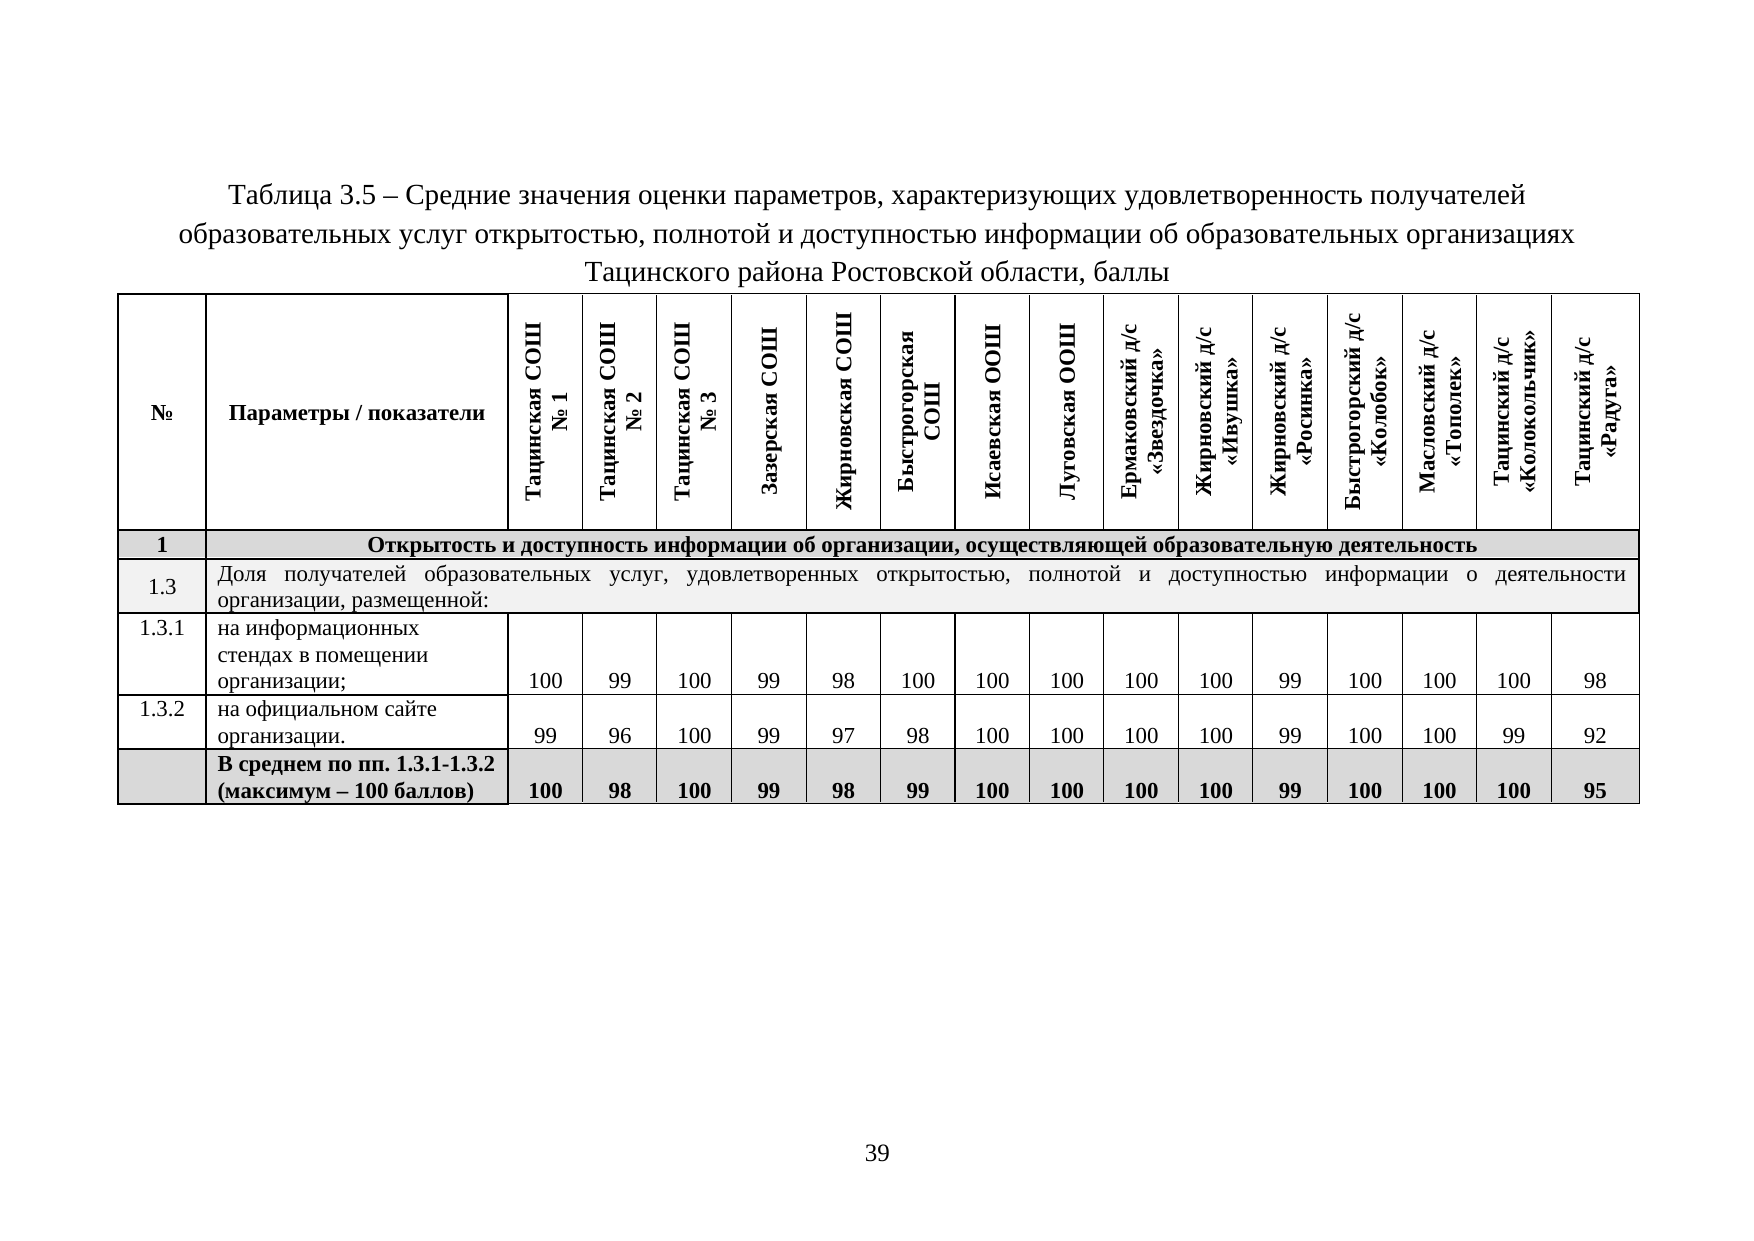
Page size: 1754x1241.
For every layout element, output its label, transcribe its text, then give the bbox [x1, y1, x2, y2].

table_header Быстрогорский д/с «Колобок» [1328, 294, 1402, 529]
table_cell 100 [509, 614, 582, 693]
table_cell 1.3.1 [119, 614, 205, 693]
table_cell 97 [807, 695, 880, 748]
table_cell 95 [1551, 749, 1639, 803]
table_cell 99 [583, 614, 656, 693]
table_cell В среднем по пп. 1.3.1-1.3.2 (максимум – 100 баллов) [207, 750, 507, 803]
table_cell 96 [583, 695, 656, 748]
table_cell 100 [1477, 614, 1551, 693]
table_cell 100 [1402, 749, 1476, 803]
table_cell 98 [807, 614, 880, 693]
table_cell 100 [955, 749, 1029, 803]
table_cell 100 [657, 614, 731, 693]
table_cell 100 [657, 749, 731, 803]
table_cell Доля получателей образовательных услуг, удовлетворенных открытостью, полнотой и доступностью информации о деятельности организации, размещенной: [207, 560, 1638, 612]
table_header Тацинский д/с «Радуга» [1551, 294, 1639, 529]
table_header Ермаковский д/с «Звездочка» [1104, 294, 1178, 529]
text Таблица 3.5 – Средние значения оценки параметров, характеризующих удовлетворенность получателей образовательных услуг открытостью, полнотой и доступностью информации об образовательных организациях Тацинского района Ростовской области, баллы [118, 177, 1636, 288]
table_cell Открытость и доступность информации об организации, осуществляющей образовательную деятельность [207, 531, 1638, 557]
table_cell 92 [1552, 695, 1639, 748]
table_cell 100 [881, 614, 954, 693]
table_cell 100 [1403, 695, 1476, 748]
table_cell 100 [1029, 749, 1104, 803]
table_header Тацинский д/с «Колокольчик» [1476, 294, 1551, 529]
table_header Исаевская ООШ [955, 294, 1029, 529]
table_header Тацинская СОШ № 1 [509, 294, 582, 529]
table_cell 100 [956, 695, 1029, 748]
table_cell 100 [1030, 614, 1103, 693]
table_cell 99 [1253, 695, 1327, 748]
table_header № [119, 295, 205, 529]
table_cell 100 [1328, 749, 1402, 803]
table_cell 99 [732, 614, 806, 693]
table_header Масловский д/с «Тополек» [1402, 294, 1476, 529]
table_cell 100 [509, 749, 582, 803]
table_cell 100 [1179, 614, 1252, 693]
table_header Тацинская СОШ № 2 [583, 294, 657, 529]
table_header Жирновский д/с «Росинка» [1253, 294, 1327, 529]
table_cell [119, 750, 205, 803]
table_cell 98 [806, 749, 881, 803]
table_cell 100 [1104, 614, 1178, 693]
table_header Параметры / показатели [207, 295, 507, 529]
table_cell 100 [1476, 749, 1551, 803]
table_cell 100 [657, 695, 731, 748]
table_cell 100 [1328, 695, 1402, 748]
table_cell 99 [1253, 614, 1327, 693]
table_cell 99 [1253, 749, 1327, 803]
table_cell 98 [881, 695, 954, 748]
table_cell на официальном сайте организации. [207, 696, 507, 748]
table_cell 99 [732, 695, 806, 748]
table_cell 99 [1477, 695, 1551, 748]
table_cell 100 [1104, 749, 1178, 803]
table_header Жирновская СОШ [806, 294, 881, 529]
table_cell 100 [956, 614, 1029, 693]
table_cell 98 [1552, 614, 1639, 693]
table_cell 99 [731, 749, 806, 803]
table_header Тацинская СОШ № 3 [657, 294, 731, 529]
table_header Жирновский д/с «Ивушка» [1179, 294, 1253, 529]
table_cell 99 [881, 749, 955, 803]
table_cell 100 [1030, 695, 1103, 748]
table_cell 98 [583, 749, 657, 803]
table_cell 100 [1104, 695, 1178, 748]
table_cell 100 [1328, 614, 1402, 693]
table_cell на информационных стендах в помещении организации; [207, 614, 507, 693]
table_header Зазерская СОШ [731, 294, 806, 529]
table_cell 100 [1179, 695, 1252, 748]
table_cell 1.3.2 [119, 696, 205, 748]
table_cell 99 [509, 695, 582, 748]
table_cell 1.3 [119, 560, 205, 612]
table_header Луговская ООШ [1029, 294, 1104, 529]
table_cell 1 [119, 531, 205, 557]
table_cell 100 [1403, 614, 1476, 693]
table_cell 100 [1179, 749, 1253, 803]
table_header Быстрогорская СОШ [881, 294, 955, 529]
